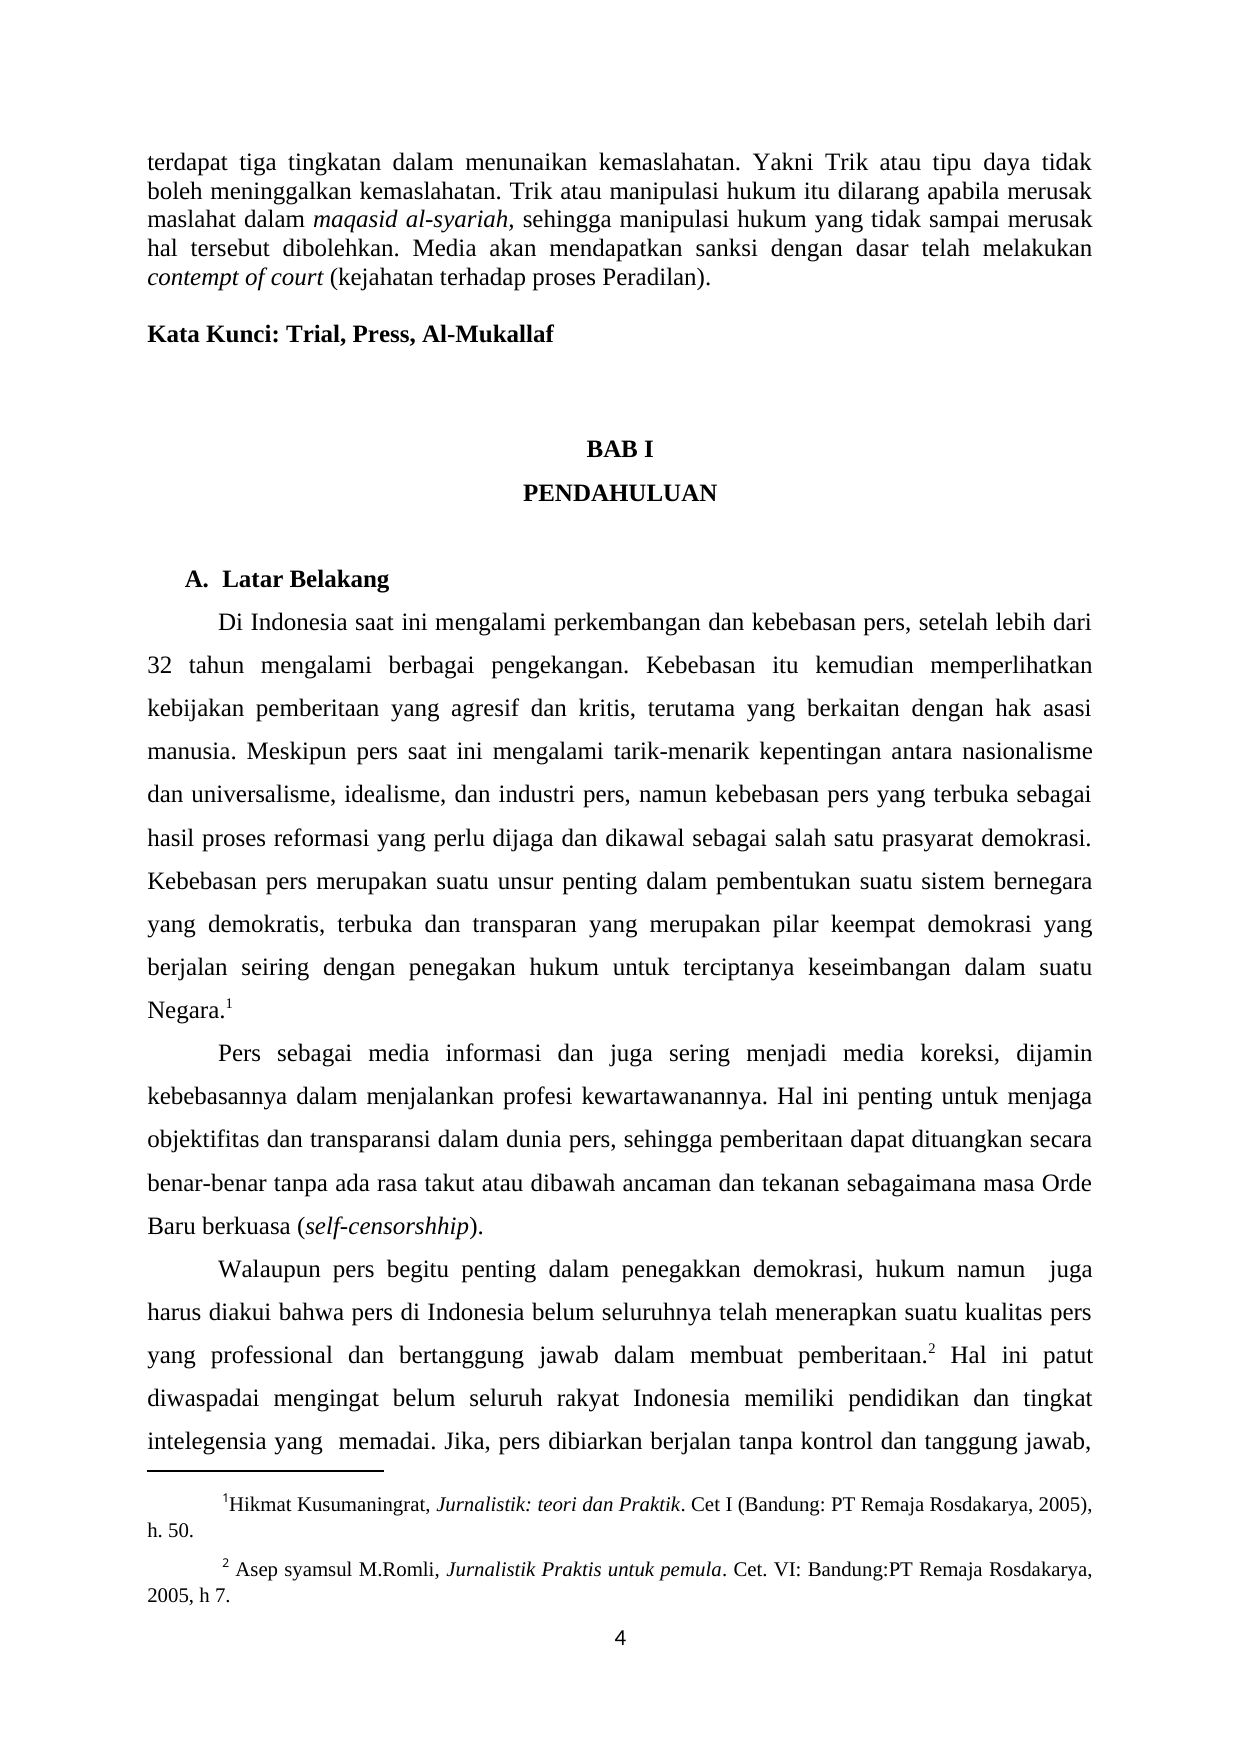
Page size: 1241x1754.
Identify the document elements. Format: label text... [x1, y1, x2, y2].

text Pers sebagai media informasi dan juga sering menjadi media koreksi, dijamin kebebasannya dalam menjalankan profesi kewartawanannya. Hal ini penting untuk menjaga objektifitas dan transparansi dalam dunia pers, sehingga pemberitaan dapat dituangkan secara benar-benar tanpa ada rasa takut atau dibawah ancaman dan tekanan sebagaimana masa Orde Baru berkuasa (self-censorshhip). [147, 1038, 1093, 1239]
list Latar Belakang [184, 564, 1093, 593]
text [147, 147, 1093, 291]
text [147, 1254, 1093, 1455]
text BAB I [147, 434, 1093, 463]
text PENDAHULUAN [147, 478, 1093, 506]
text Kata Kunci: Trial, Press, Al-Mukallaf [147, 319, 1093, 348]
text Di Indonesia saat ini mengalami perkembangan dan kebebasan pers, setelah lebih dari 32 tahun mengalami berbagai pengekangan. Kebebasan itu kemudian memperlihatkan kebijakan pemberitaan yang agresif dan kritis, terutama yang berkaitan dengan hak asasi manusia. Meskipun pers saat ini mengalami tarik-menarik kepentingan antara nasionalisme dan universalisme, idealisme, dan industri pers, namun kebebasan pers yang terbuka sebagai hasil proses reformasi yang perlu dijaga dan dikawal sebagai salah satu prasyarat demokrasi. Kebebasan pers merupakan suatu unsur penting dalam pembentukan suatu sistem bernegara yang demokratis, terbuka dan transparan yang merupakan pilar keempat demokrasi yang berjalan seiring dengan penegakan hukum untuk terciptanya keseimbangan dalam suatu Negara. [147, 607, 1093, 1024]
